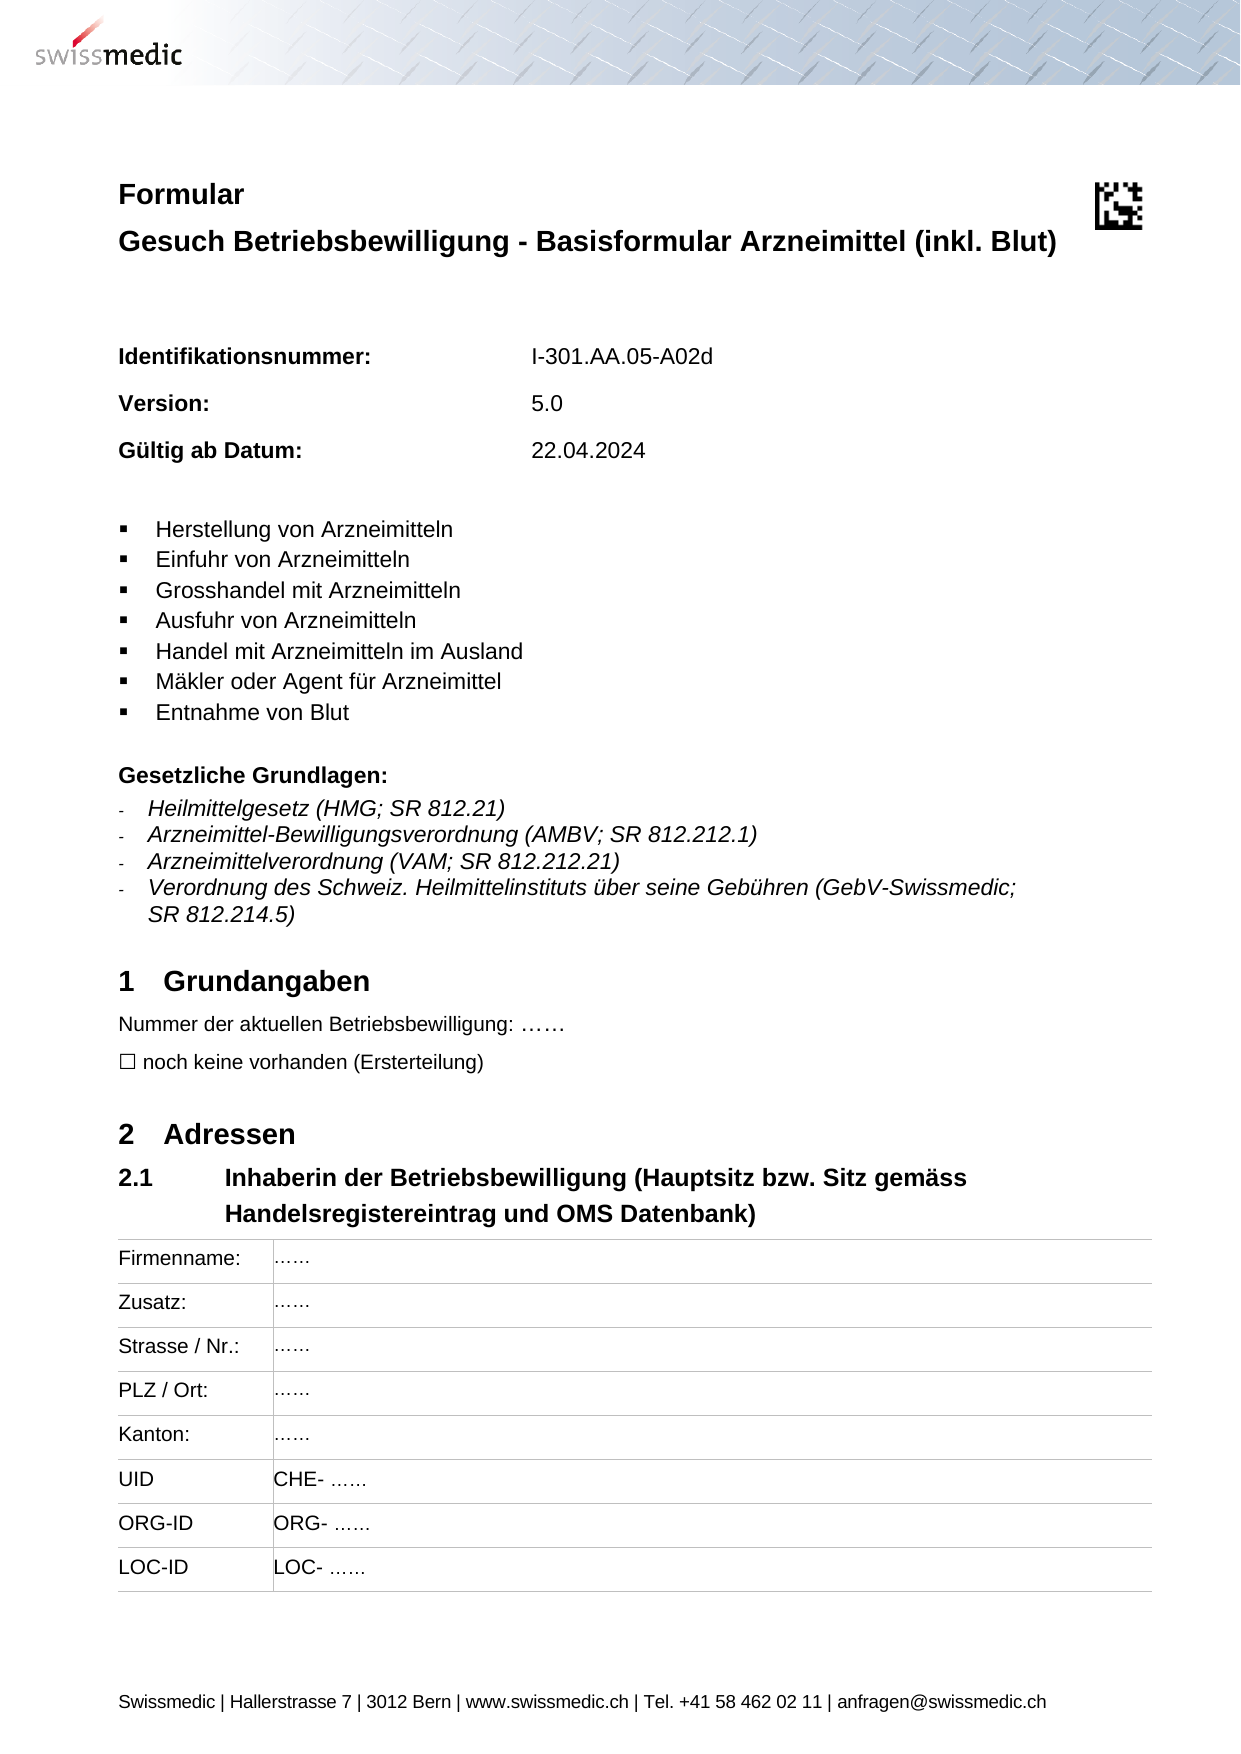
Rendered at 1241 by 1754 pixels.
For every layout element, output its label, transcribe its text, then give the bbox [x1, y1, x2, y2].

picture [0, 0, 1241, 86]
text noch keine vorhanden (Ersterteilung) [118, 1047, 1152, 1076]
table_cell ORG-ID [118, 1504, 273, 1547]
table_cell ORG- [274, 1504, 1152, 1547]
table_cell 22.04.2024 [531, 437, 1077, 516]
table_cell Version: [118, 390, 531, 437]
list Heilmittelgesetz (HMG; SR 812.21) [118, 795, 1152, 821]
table_cell Identifikationsnummer: [118, 343, 531, 390]
table_cell Zusatz: [118, 1284, 273, 1327]
table_header [274, 1240, 1152, 1283]
list Verordnung des Schweiz. Heilmittelinstituts über seine Gebühren (GebV-Swissmedic; SR 812.214.5) [118, 874, 1152, 927]
table_cell 5.0 [531, 390, 1077, 437]
table_cell CHE- [274, 1460, 1152, 1503]
list Mäkler oder Agent für Arzneimittel [118, 668, 1152, 694]
list Ausfuhr von Arzneimitteln [118, 607, 1152, 633]
table_cell Gültig ab Datum: [118, 437, 531, 516]
table_cell Kanton: [118, 1416, 273, 1459]
text Nummer der aktuellen Betriebsbewilligung: [118, 1010, 1152, 1036]
subtitle Adressen [118, 1117, 1152, 1150]
picture [1095, 181, 1144, 230]
list Einfuhr von Arzneimitteln [118, 546, 1152, 572]
table_cell [274, 1328, 1152, 1371]
subtitle Inhaberin der Betriebsbewilligung (Hauptsitz bzw. Sitz gemäss Handelsregistereintrag und OMS Datenbank) [118, 1163, 1152, 1227]
table_header Formular [118, 177, 1078, 224]
list Arzneimittel-Bewilligungsverordnung (AMBV; SR 812.212.1) [118, 821, 1152, 848]
table_cell [274, 1372, 1152, 1415]
table_cell PLZ / Ort: [118, 1372, 273, 1415]
table_cell Strasse / Nr.: [118, 1328, 273, 1371]
text Gesetzliche Grundlagen: [118, 762, 1152, 788]
list Grosshandel mit Arzneimitteln [118, 577, 1152, 603]
table_cell Gesuch Betriebsbewilligung - Basisformular Arzneimittel (inkl. Blut) [118, 225, 1078, 343]
table_cell [274, 1416, 1152, 1459]
table_cell I-301.AA.05-A02d [531, 343, 1077, 390]
subtitle Grundangaben [118, 964, 1152, 997]
list Handel mit Arzneimitteln im Ausland [118, 638, 1152, 664]
table_header Firmenname: [118, 1240, 273, 1283]
table_cell LOC-ID [118, 1548, 273, 1591]
table_cell LOC- [274, 1548, 1152, 1591]
table_cell UID [118, 1460, 273, 1503]
list Arzneimittelverordnung (VAM; SR 812.212.21) [118, 848, 1152, 874]
list Entnahme von Blut [118, 699, 1152, 725]
table_cell [274, 1284, 1152, 1327]
list Herstellung von Arzneimitteln [118, 516, 1152, 542]
